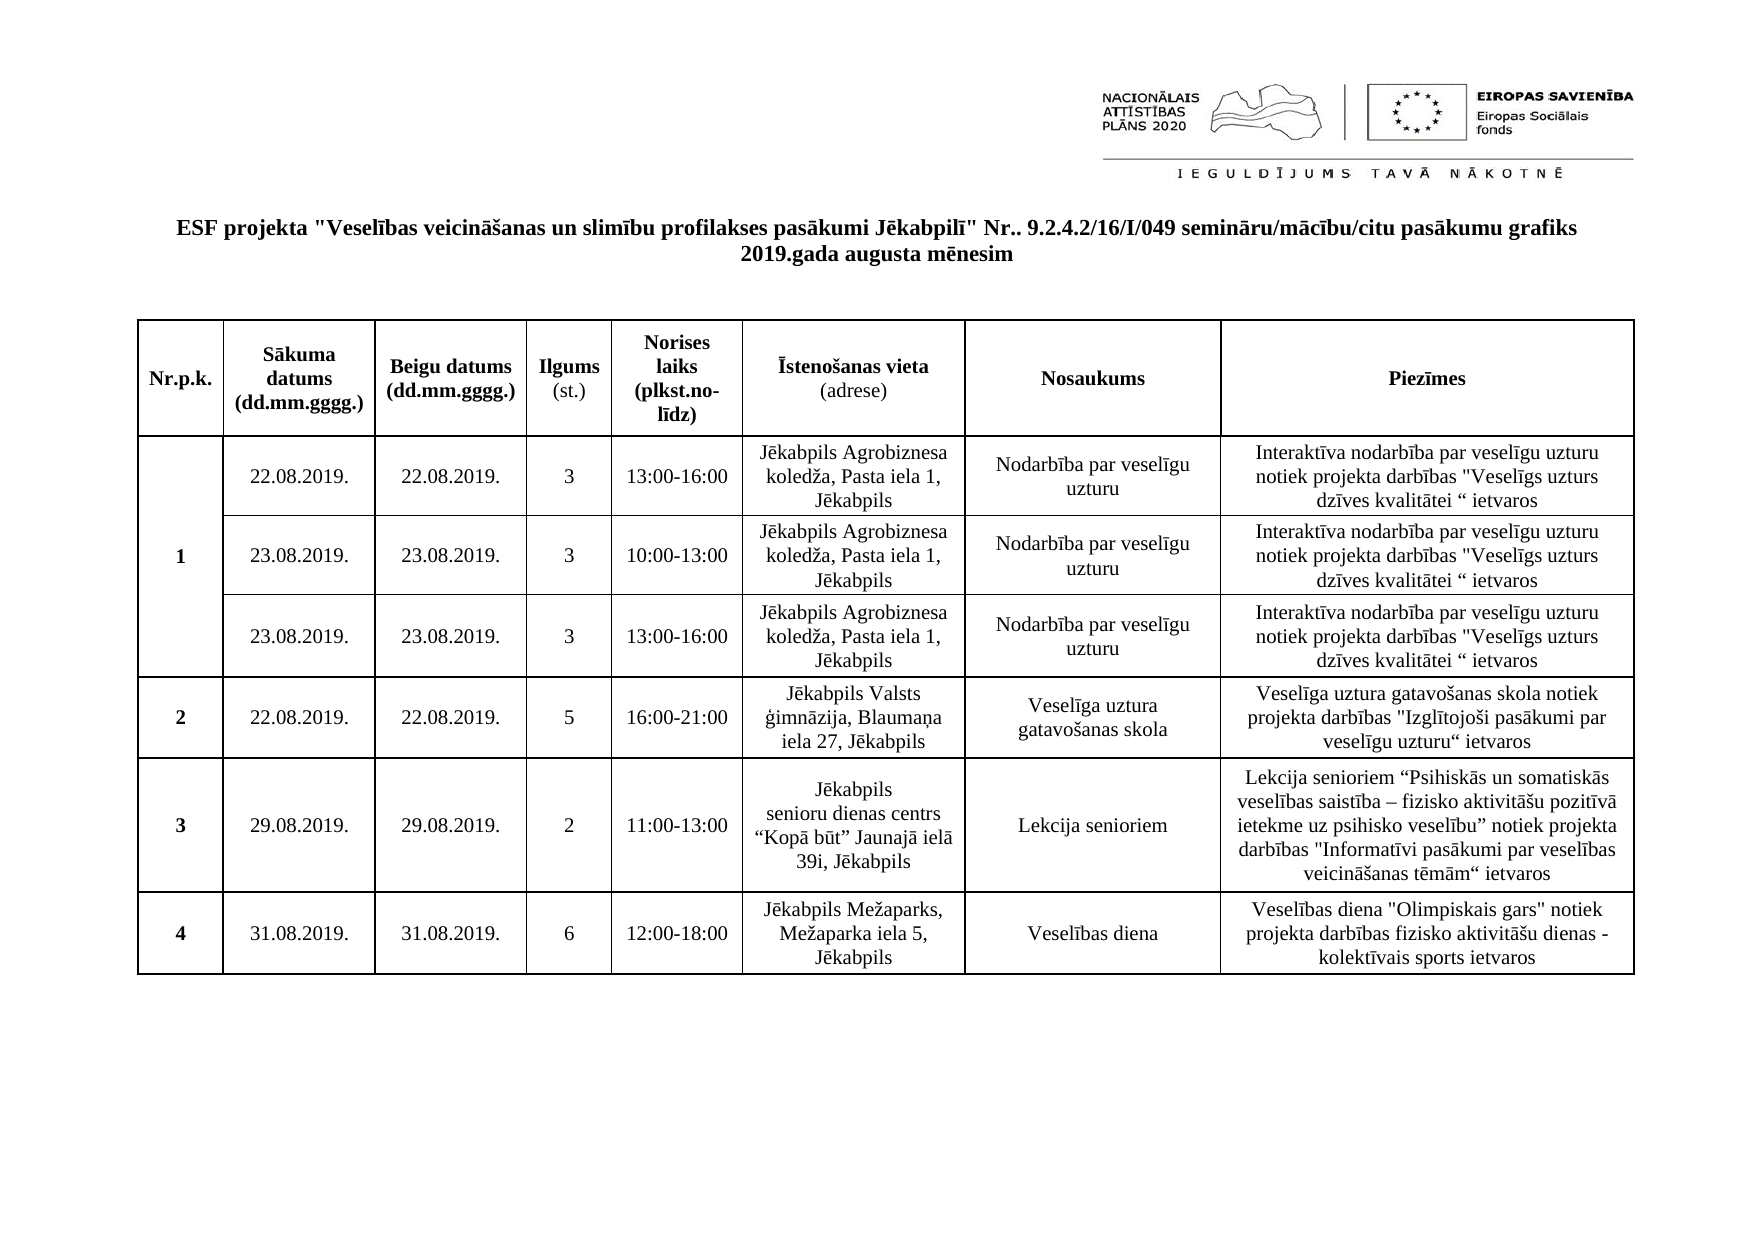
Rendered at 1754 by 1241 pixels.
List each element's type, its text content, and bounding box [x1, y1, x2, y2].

picture [1098, 75, 1639, 190]
table_cell Jēkabpils senioru dienas centrs “Kopā būt” Jaunajā ielā 39i, Jēkabpils [743, 759, 964, 891]
table_cell Jēkabpils Valsts ģimnāzija, Blaumaņa iela 27, Jēkabpils [743, 678, 964, 757]
table_header Nr.p.k. [139, 321, 223, 435]
table_header Ilgums (st.) [527, 321, 611, 435]
table_cell Veselīga uztura gatavošanas skola notiek projekta darbības "Izglītojoši pasākumi par veselīgu uzturu“ ietvaros [1221, 678, 1633, 757]
table_cell 1 [139, 437, 222, 676]
table_cell Jēkabpils Agrobiznesa koledža, Pasta iela 1, Jēkabpils [743, 595, 964, 676]
table_cell Interaktīva nodarbība par veselīgu uzturu notiek projekta darbības "Veselīgs uzturs dzīves kvalitātei “ ietvaros [1221, 516, 1633, 594]
table_cell Lekcija senioriem “Psihiskās un somatiskās veselības saistība – fizisko aktivitāšu pozitīvā ietekme uz psihisko veselību” notiek projekta darbības "Informatīvi pasākumi par veselības veicināšanas tēmām“ ietvaros [1221, 759, 1633, 891]
table_cell 3 [527, 437, 611, 514]
table_cell 6 [527, 893, 611, 972]
table_cell 31.08.2019. [376, 893, 526, 972]
table_cell Lekcija senioriem [966, 759, 1220, 891]
table_cell 22.08.2019. [224, 678, 374, 757]
table_cell Nodarbība par veselīgu uzturu [966, 437, 1220, 514]
table_cell 23.08.2019. [224, 516, 374, 594]
table_cell 29.08.2019. [224, 759, 374, 891]
table_header Īstenošanas vieta (adrese) [743, 321, 964, 435]
table_cell 23.08.2019. [376, 595, 526, 676]
table_cell 29.08.2019. [376, 759, 526, 891]
table_cell 23.08.2019. [376, 516, 526, 594]
table_cell 13:00-16:00 [612, 595, 742, 676]
table_cell Nodarbība par veselīgu uzturu [966, 516, 1220, 594]
table_cell 13:00-16:00 [612, 437, 742, 514]
table_cell Jēkabpils Agrobiznesa koledža, Pasta iela 1, Jēkabpils [743, 516, 964, 594]
table_cell Veselības diena [966, 893, 1220, 972]
table_header Nosaukums [966, 321, 1220, 435]
table_header Sākuma datums (dd.mm.gggg.) [224, 321, 374, 435]
table_cell 22.08.2019. [224, 437, 374, 514]
table_cell 22.08.2019. [376, 678, 526, 757]
table_cell 2 [139, 678, 222, 757]
table_cell 4 [139, 893, 222, 972]
table_cell Jēkabpils Agrobiznesa koledža, Pasta iela 1, Jēkabpils [743, 437, 964, 514]
table_cell 31.08.2019. [224, 893, 374, 972]
table_cell 23.08.2019. [224, 595, 374, 676]
table_cell 11:00-13:00 [612, 759, 742, 891]
table_cell 16:00-21:00 [612, 678, 742, 757]
table_header Piezīmes [1222, 321, 1633, 435]
table_cell 12:00-18:00 [612, 893, 742, 972]
table_cell 22.08.2019. [376, 437, 526, 514]
table_cell 10:00-13:00 [612, 516, 742, 594]
table_cell Veselīga uztura gatavošanas skola [966, 678, 1220, 757]
table_cell 5 [527, 678, 611, 757]
table_cell Veselības diena "Olimpiskais gars" notiek projekta darbības fizisko aktivitāšu dienas - kolektīvais sports ietvaros [1221, 893, 1633, 972]
table_cell Nodarbība par veselīgu uzturu [966, 595, 1220, 676]
table_cell 3 [139, 759, 222, 891]
table_header Beigu datums (dd.mm.gggg.) [376, 321, 526, 435]
table_cell 2 [527, 759, 611, 891]
table_cell Interaktīva nodarbība par veselīgu uzturu notiek projekta darbības "Veselīgs uzturs dzīves kvalitātei “ ietvaros [1221, 437, 1633, 514]
table_header Norises laiks (plkst.no-līdz) [612, 321, 742, 435]
table_cell Jēkabpils Mežaparks, Mežaparka iela 5, Jēkabpils [743, 893, 964, 972]
table_cell 3 [527, 516, 611, 594]
text ESF projekta "Veselības veicināšanas un slimību profilakses pasākumi Jēkabpilī" Nr.. 9.2.4.2/16/I/049 semināru/mācību/citu pasākumu grafiks 2019.gada augusta mēnesim [150, 214, 1604, 267]
table_cell 3 [527, 595, 611, 676]
table_cell Interaktīva nodarbība par veselīgu uzturu notiek projekta darbības "Veselīgs uzturs dzīves kvalitātei “ ietvaros [1221, 595, 1633, 676]
